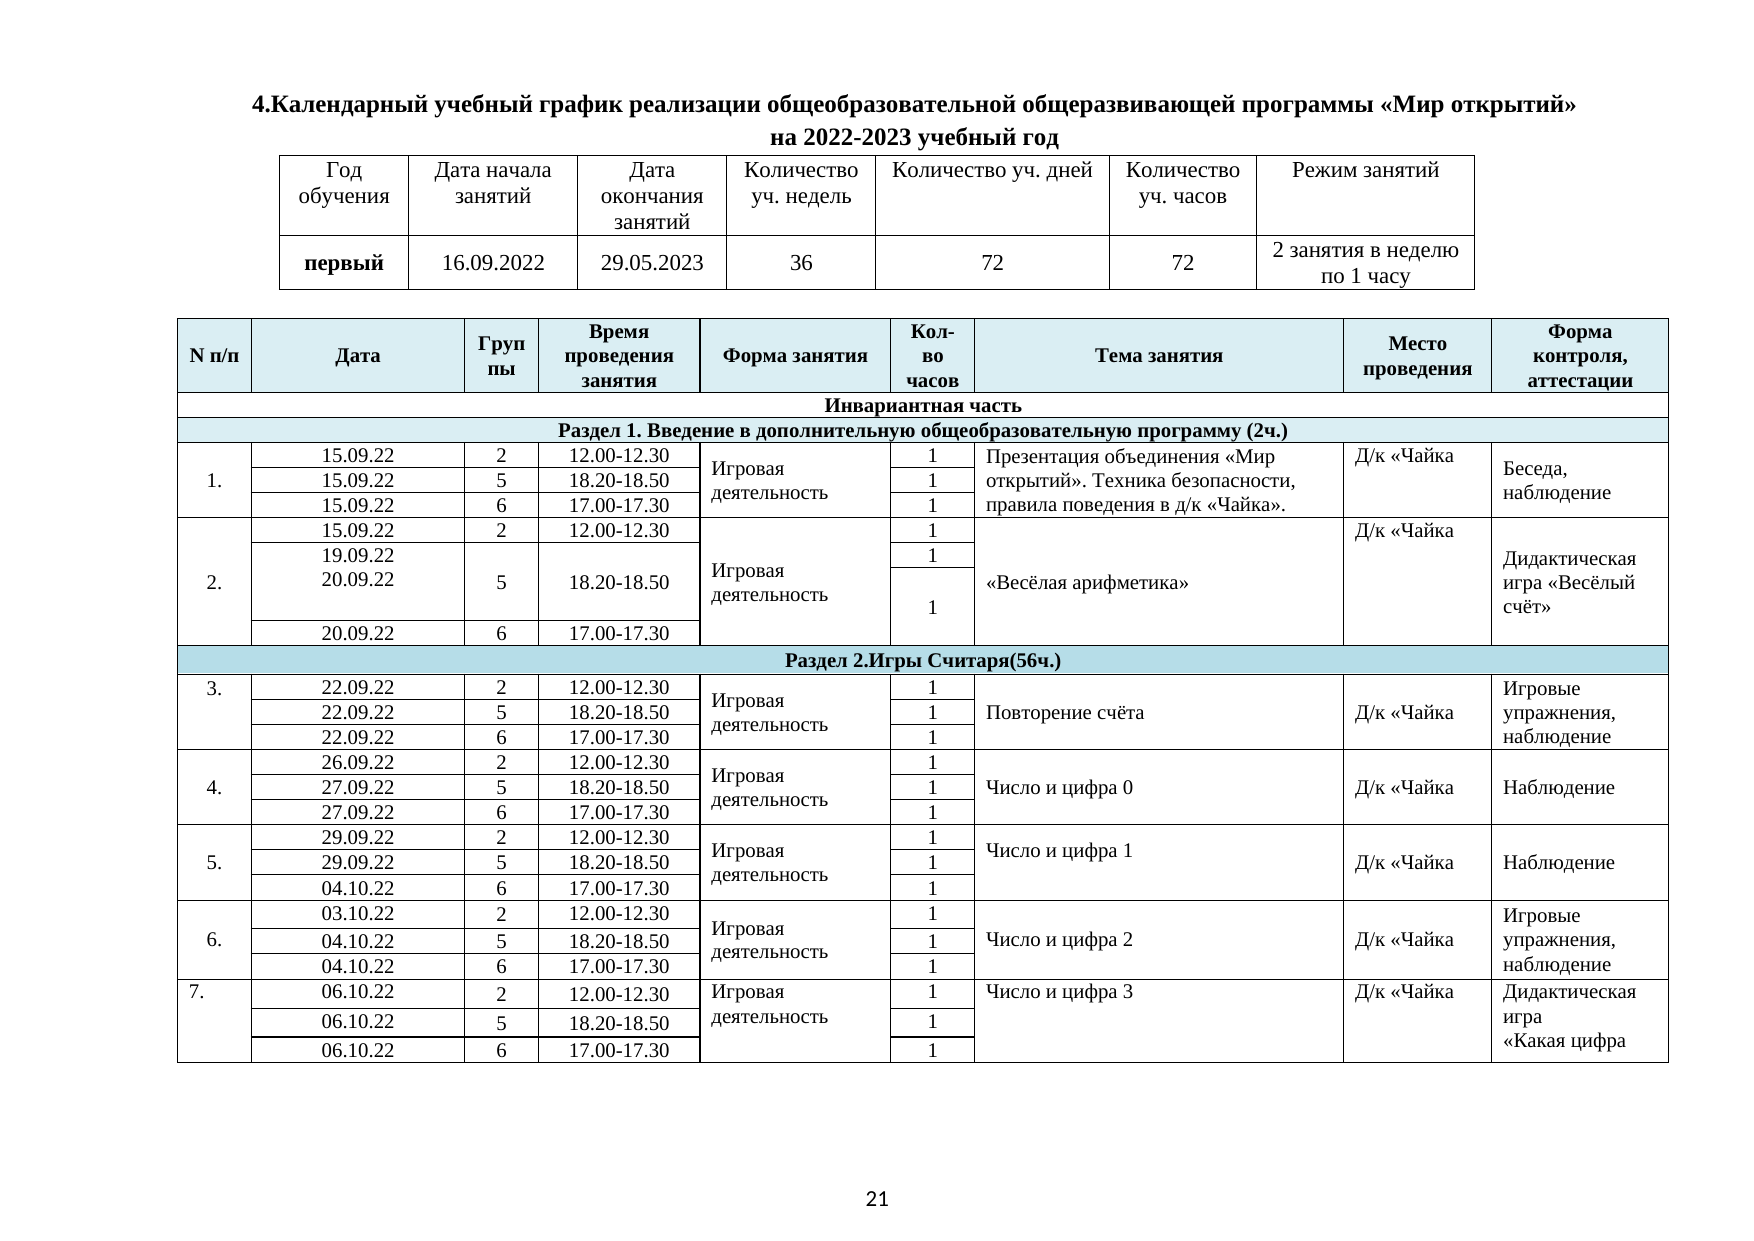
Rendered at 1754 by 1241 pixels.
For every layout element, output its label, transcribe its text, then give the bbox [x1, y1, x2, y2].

table_cell 15.09.22 [252, 443, 464, 467]
table_cell 29.05.2023 [578, 236, 726, 288]
table_cell 5. [178, 825, 251, 899]
table_cell 04.10.22 [252, 875, 464, 899]
table_cell 6. [178, 901, 251, 978]
table_cell 1 [891, 543, 974, 567]
table_cell 5 [465, 775, 538, 799]
table_cell 04.10.22 [252, 929, 464, 953]
table_cell Д/к «Чайка [1344, 901, 1491, 978]
table_cell 6 [465, 954, 538, 978]
table_header Форма контроля, аттестации [1492, 319, 1668, 392]
table_cell 2 [465, 901, 538, 928]
table_cell Число и цифра 1 [975, 825, 1343, 899]
table_cell 1 [891, 1038, 974, 1062]
table_cell 1 [891, 700, 974, 724]
table_cell 1 [891, 675, 974, 699]
table_cell 29.09.22 [252, 825, 464, 849]
table_cell 1 [891, 775, 974, 799]
table_cell Игровая деятельность [701, 825, 890, 899]
table_cell 22.09.22 [252, 700, 464, 724]
table_header Количество уч. дней [876, 156, 1109, 235]
table_cell Повторение счёта [975, 675, 1343, 749]
table_cell 06.10.22 [252, 1038, 464, 1062]
table_cell 6 [465, 725, 538, 749]
table_cell 1 [891, 901, 974, 928]
table_cell 1 [891, 725, 974, 749]
table_cell 2 [465, 825, 538, 849]
table_cell Дидактическая игра «Какая цифра пропущена?» [1492, 980, 1668, 1062]
table_cell 18.20-18.50 [539, 1009, 699, 1036]
table_cell 1 [891, 518, 974, 542]
table_cell 72 [1110, 236, 1256, 288]
table_cell 12.00-12.30 [539, 750, 699, 774]
table_cell Наблюдение [1492, 825, 1668, 899]
table_cell 03.10.22 [252, 901, 464, 928]
table_cell Число и цифра 2 [975, 901, 1343, 978]
table_cell 26.09.22 [252, 750, 464, 774]
table_cell 12.00-12.30 [539, 901, 699, 928]
table_cell Игровые упражнения, наблюдение [1492, 901, 1668, 978]
table_cell 18.20-18.50 [539, 468, 699, 492]
table_cell 17.00-17.30 [539, 725, 699, 749]
table_cell 1 [891, 875, 974, 899]
table_cell Д/к «Чайка [1344, 518, 1491, 645]
table_header Кол-во часов [891, 319, 974, 392]
table_cell 1 [891, 825, 974, 849]
table_cell Беседа, наблюдение [1492, 443, 1668, 517]
table_cell Д/к «Чайка [1344, 443, 1491, 517]
table_cell 15.09.22 [252, 518, 464, 542]
table_cell 19.09.22 20.09.22 [252, 543, 464, 620]
table_cell 1 [891, 443, 974, 467]
table_cell 6 [465, 800, 538, 824]
table_cell 17.00-17.30 [539, 621, 699, 645]
table_cell 5 [465, 543, 538, 620]
table_cell Игровая деятельность [701, 750, 890, 824]
table_cell 36 [727, 236, 875, 288]
table_cell Число и цифра 3 [975, 980, 1343, 1062]
table_cell первый [280, 236, 408, 288]
table_cell 18.20-18.50 [539, 700, 699, 724]
table_cell 1 [891, 929, 974, 953]
table_header Количество уч. недель [727, 156, 875, 235]
table_header Груп пы [465, 319, 538, 392]
table_cell 4. [178, 750, 251, 824]
table_cell 5 [465, 1009, 538, 1036]
table_cell 22.09.22 [252, 675, 464, 699]
table_cell 15.09.22 [252, 468, 464, 492]
table_cell 17.00-17.30 [539, 493, 699, 517]
table_cell Игровая деятельность [701, 675, 890, 749]
table_cell Раздел 1. Введение в дополнительную общеобразовательную программу (2ч.) [178, 418, 1668, 442]
text 4.Календарный учебный график реализации общеобразовательной общеразвивающей программы «Мир открытий» [164, 89, 1665, 117]
table_cell 2 [465, 443, 538, 467]
table_cell 18.20-18.50 [539, 543, 699, 620]
table_header Форма занятия [701, 319, 890, 392]
table_cell Д/к «Чайка [1344, 825, 1491, 899]
table_header Тема занятия [975, 319, 1343, 392]
table_cell 1 [891, 568, 974, 645]
table_cell 1 [891, 493, 974, 517]
table_cell 2 [465, 750, 538, 774]
table_cell 7. [178, 980, 251, 1062]
table_cell 04.10.22 [252, 954, 464, 978]
table_cell 5 [465, 850, 538, 874]
table_cell 20.09.22 [252, 621, 464, 645]
table_header Дата окончания занятий [578, 156, 726, 235]
text на 2022-2023 учебный год [164, 122, 1665, 150]
table_header Дата [252, 319, 464, 392]
table_cell 6 [465, 1038, 538, 1062]
table_cell Презентация объединения «Мир открытий». Техника безопасности, правила поведения в д/к «Чайка». [975, 443, 1343, 517]
table_cell 12.00-12.30 [539, 825, 699, 849]
table_cell 12.00-12.30 [539, 980, 699, 1008]
table_cell Д/к «Чайка [1344, 750, 1491, 824]
table_cell 17.00-17.30 [539, 954, 699, 978]
table_cell 1. [178, 443, 251, 517]
table_cell Инвариантная часть [178, 393, 1668, 417]
table_cell 12.00-12.30 [539, 675, 699, 699]
table_cell 2 [465, 675, 538, 699]
table_cell Игровая деятельность [701, 518, 890, 645]
table_cell 6 [465, 621, 538, 645]
table_cell 72 [876, 236, 1109, 288]
table_cell 1 [891, 1009, 974, 1036]
table_cell 1 [891, 850, 974, 874]
table_cell 6 [465, 493, 538, 517]
table_cell 29.09.22 [252, 850, 464, 874]
table_cell Игровые упражнения, наблюдение [1492, 675, 1668, 749]
table_header Время проведения занятия [539, 319, 699, 392]
table_cell 18.20-18.50 [539, 775, 699, 799]
table_header Режим занятий [1257, 156, 1474, 235]
table_header Место проведения [1344, 319, 1491, 392]
table_cell 2 занятия в неделю по 1 часу [1257, 236, 1474, 288]
table_cell 15.09.22 [252, 493, 464, 517]
table_cell Дидактическая игра «Весёлый счёт» [1492, 518, 1668, 645]
table_header N п/п [178, 319, 251, 392]
table_cell 16.09.2022 [409, 236, 577, 288]
table_header Дата начала занятий [409, 156, 577, 235]
table_cell 18.20-18.50 [539, 850, 699, 874]
table_cell 2 [465, 980, 538, 1008]
table_cell 1 [891, 750, 974, 774]
table_cell 5 [465, 700, 538, 724]
table_cell 2. [178, 518, 251, 645]
table_cell 17.00-17.30 [539, 875, 699, 899]
table_cell 06.10.22 [252, 980, 464, 1008]
table_cell «Весёлая арифметика» [975, 518, 1343, 645]
table_cell 27.09.22 [252, 800, 464, 824]
table_cell 18.20-18.50 [539, 929, 699, 953]
table_header Количество уч. часов [1110, 156, 1256, 235]
table_cell Д/к «Чайка [1344, 980, 1491, 1062]
table_cell 06.10.22 [252, 1009, 464, 1036]
table_cell 12.00-12.30 [539, 443, 699, 467]
table_cell Число и цифра 0 [975, 750, 1343, 824]
table_cell 22.09.22 [252, 725, 464, 749]
table_cell 27.09.22 [252, 775, 464, 799]
table_cell Д/к «Чайка [1344, 675, 1491, 749]
table_cell 12.00-12.30 [539, 518, 699, 542]
table_cell Игровая деятельность [701, 901, 890, 978]
table_header Год обучения [280, 156, 408, 235]
table_cell 2 [465, 518, 538, 542]
table_cell Наблюдение [1492, 750, 1668, 824]
table_cell 1 [891, 468, 974, 492]
table_cell 17.00-17.30 [539, 800, 699, 824]
table_cell 1 [891, 954, 974, 978]
table_cell 1 [891, 980, 974, 1008]
table_cell Раздел 2.Игры Считаря(56ч.) [178, 646, 1668, 673]
table_cell Игровая деятельность [701, 980, 890, 1062]
table_cell Игровая деятельность [701, 443, 890, 517]
table_cell 6 [465, 875, 538, 899]
table_cell 1 [891, 800, 974, 824]
table_cell 5 [465, 468, 538, 492]
table_cell 5 [465, 929, 538, 953]
table_cell 3. [178, 675, 251, 749]
table_cell 17.00-17.30 [539, 1038, 699, 1062]
